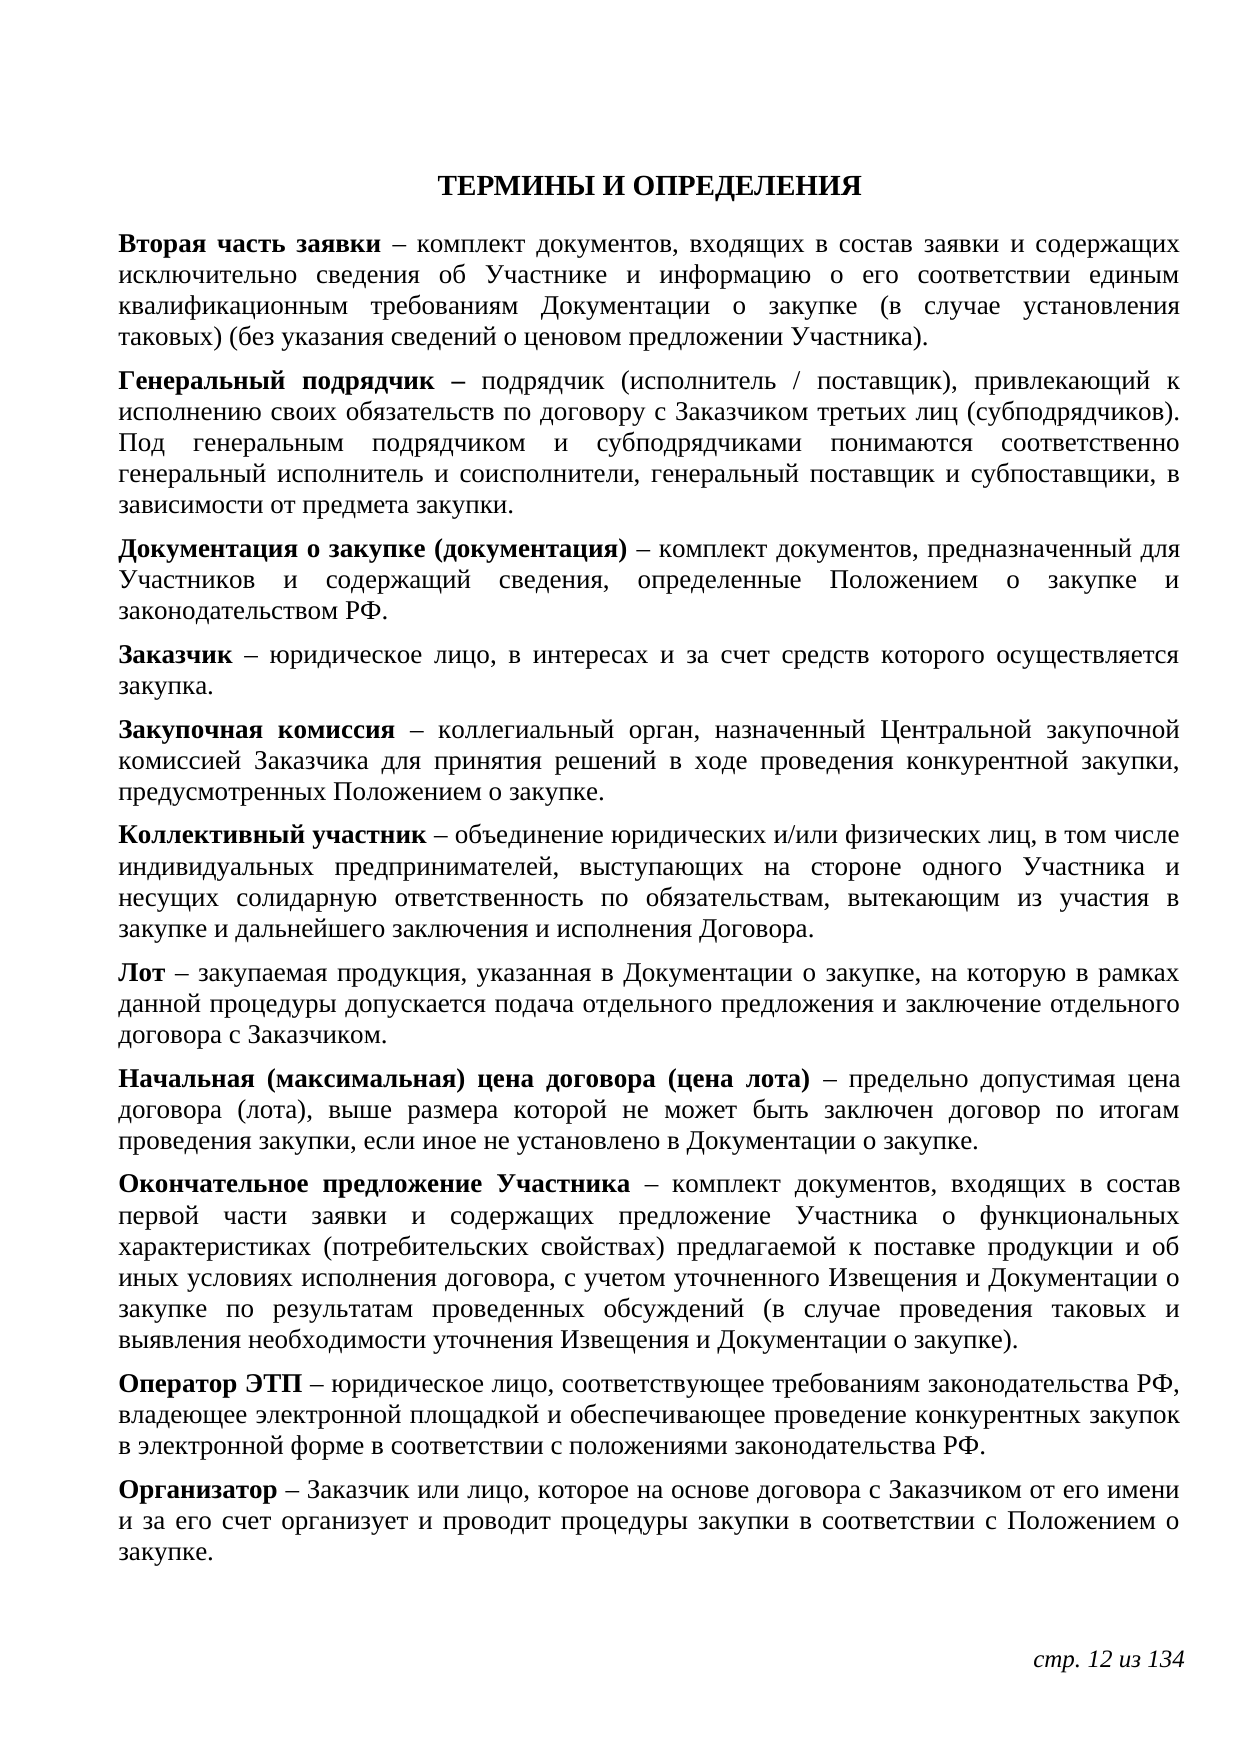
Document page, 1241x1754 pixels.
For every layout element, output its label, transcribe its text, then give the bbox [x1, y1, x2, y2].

text Организатор – Заказчик или лицо, которое на основе договора с Заказчиком от его имени и за его счет организует и проводит процедуры закупки в соответствии с Положением о закупке. [118, 1473, 1181, 1566]
text Окончательное предложение Участника – комплект документов, входящих в состав первой части заявки и содержащих предложение Участника о функциональных характеристиках (потребительских свойствах) предлагаемой к поставке продукции и об иных условиях исполнения договора, с учетом уточненного Извещения и Документации о закупке по результатам проведенных обсуждений (в случае проведения таковых и выявления необходимости уточнения Извещения и Документации о закупке). [118, 1168, 1181, 1354]
text Начальная (максимальная) цена договора (цена лота) – предельно допустимая цена договора (лота), выше размера которой не может быть заключен договор по итогам проведения закупки, если иное не установлено в Документации о закупке. [118, 1062, 1181, 1155]
subtitle ТЕРМИНЫ И ОПРЕДЕЛЕНИЯ [118, 168, 1181, 202]
text Лот – закупаемая продукция, указанная в Документации о закупке, на которую в рамках данной процедуры допускается подача отдельного предложения и заключение отдельного договора с Заказчиком. [118, 956, 1181, 1049]
text Оператор ЭТП – юридическое лицо, соответствующее требованиям законодательства РФ, владеющее электронной площадкой и обеспечивающее проведение конкурентных закупок в электронной форме в соответствии с положениями законодательства РФ. [118, 1367, 1181, 1460]
text Вторая часть заявки – комплект документов, входящих в состав заявки и содержащих исключительно сведения об Участнике и информацию о его соответствии единым квалификационным требованиям Документации о закупке (в случае установления таковых) (без указания сведений о ценовом предложении Участника). [118, 227, 1181, 351]
text Закупочная комиссия – коллегиальный орган, назначенный Центральной закупочной комиссией Заказчика для принятия решений в ходе проведения конкурентной закупки, предусмотренных Положением о закупке. [118, 713, 1181, 806]
text Заказчик – юридическое лицо, в интересах и за счет средств которого осуществляется закупка. [118, 638, 1181, 700]
text Коллективный участник – объединение юридических и/или физических лиц, в том числе индивидуальных предпринимателей, выступающих на стороне одного Участника и несущих солидарную ответственность по обязательствам, вытекающим из участия в закупке и дальнейшего заключения и исполнения Договора. [118, 819, 1181, 943]
text Документация о закупке (документация) – комплект документов, предназначенный для Участников и содержащий сведения, определенные Положением о закупке и законодательством РФ. [118, 532, 1181, 625]
text Генеральный подрядчик – подрядчик (исполнитель / поставщик), привлекающий к исполнению своих обязательств по договору с Заказчиком третьих лиц (субподрядчиков). Под генеральным подрядчиком и субподрядчиками понимаются соответственно генеральный исполнитель и соисполнители, генеральный поставщик и субпоставщики, в зависимости от предмета закупки. [118, 364, 1181, 519]
